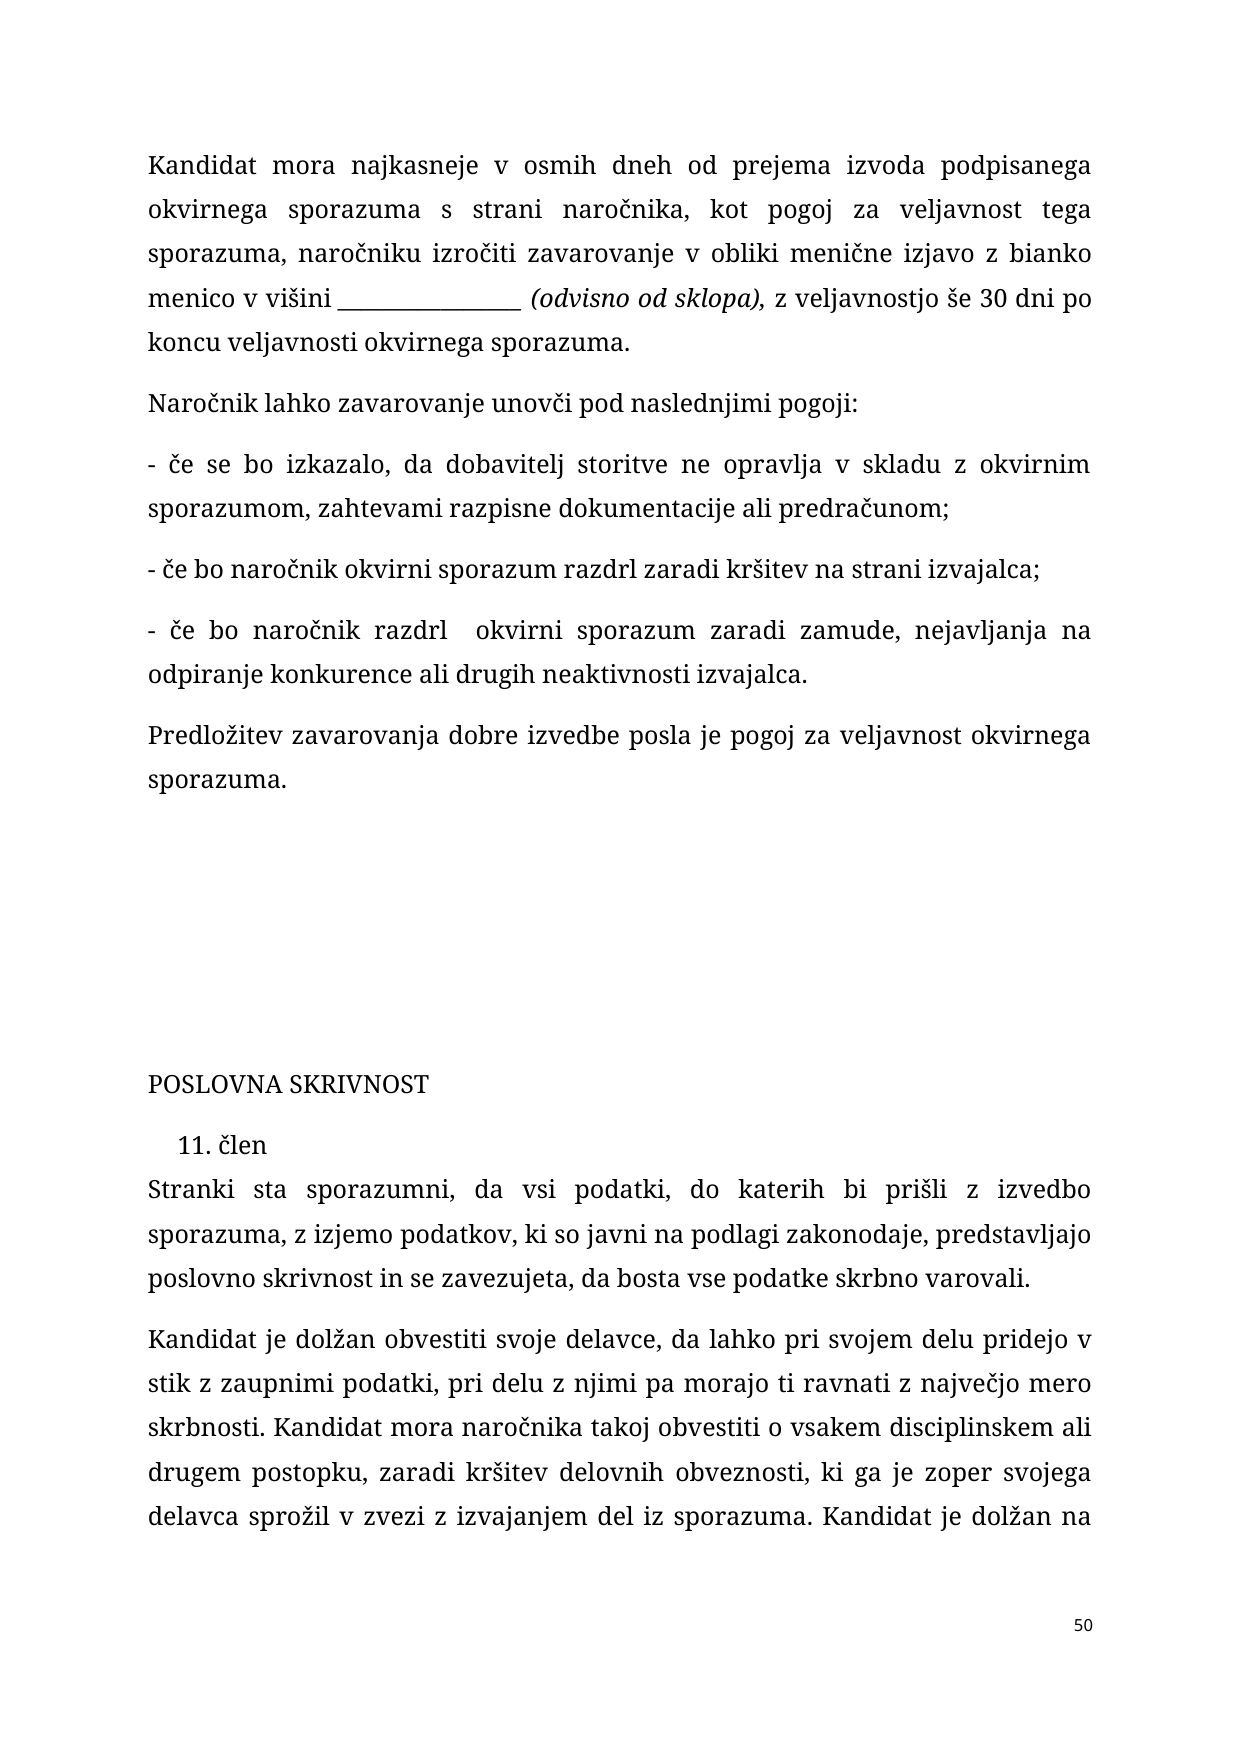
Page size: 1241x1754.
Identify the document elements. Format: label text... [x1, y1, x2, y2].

text POSLOVNA SKRIVNOST [148, 1067, 1093, 1101]
text - če bo naročnik okvirni sporazum razdrl zaradi kršitev na strani izvajalca; [148, 552, 1093, 586]
text 11. člen [177, 1128, 1093, 1162]
text - če bo naročnik razdrl okvirni sporazum zaradi zamude, nejavljanja na odpiranje konkurence ali drugih neaktivnosti izvajalca. [148, 613, 1093, 691]
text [148, 1322, 1093, 1533]
text Stranki sta sporazumni, da vsi podatki, do katerih bi prišli z izvedbo sporazuma, z izjemo podatkov, ki so javni na podlagi zakonodaje, predstavljajo poslovno skrivnost in se zavezujeta, da bosta vse podatke skrbno varovali. [148, 1172, 1093, 1295]
text - če se bo izkazalo, da dobavitelj storitve ne opravlja v skladu z okvirnim sporazumom, zahtevami razpisne dokumentacije ali predračunom; [148, 447, 1093, 525]
text Kandidat mora najkasneje v osmih dneh od prejema izvoda podpisanega okvirnega sporazuma s strani naročnika, kot pogoj za veljavnost tega sporazuma, naročniku izročiti zavarovanje v obliki menične izjavo z bianko menico v višini ________________ (odvisno od sklopa), z veljavnostjo še 30 dni po koncu veljavnosti okvirnega sporazuma. [148, 148, 1093, 359]
text Naročnik lahko zavarovanje unovči pod naslednjimi pogoji: [148, 386, 1093, 420]
text Predložitev zavarovanja dobre izvedbe posla je pogoj za veljavnost okvirnega sporazuma. [148, 718, 1093, 796]
